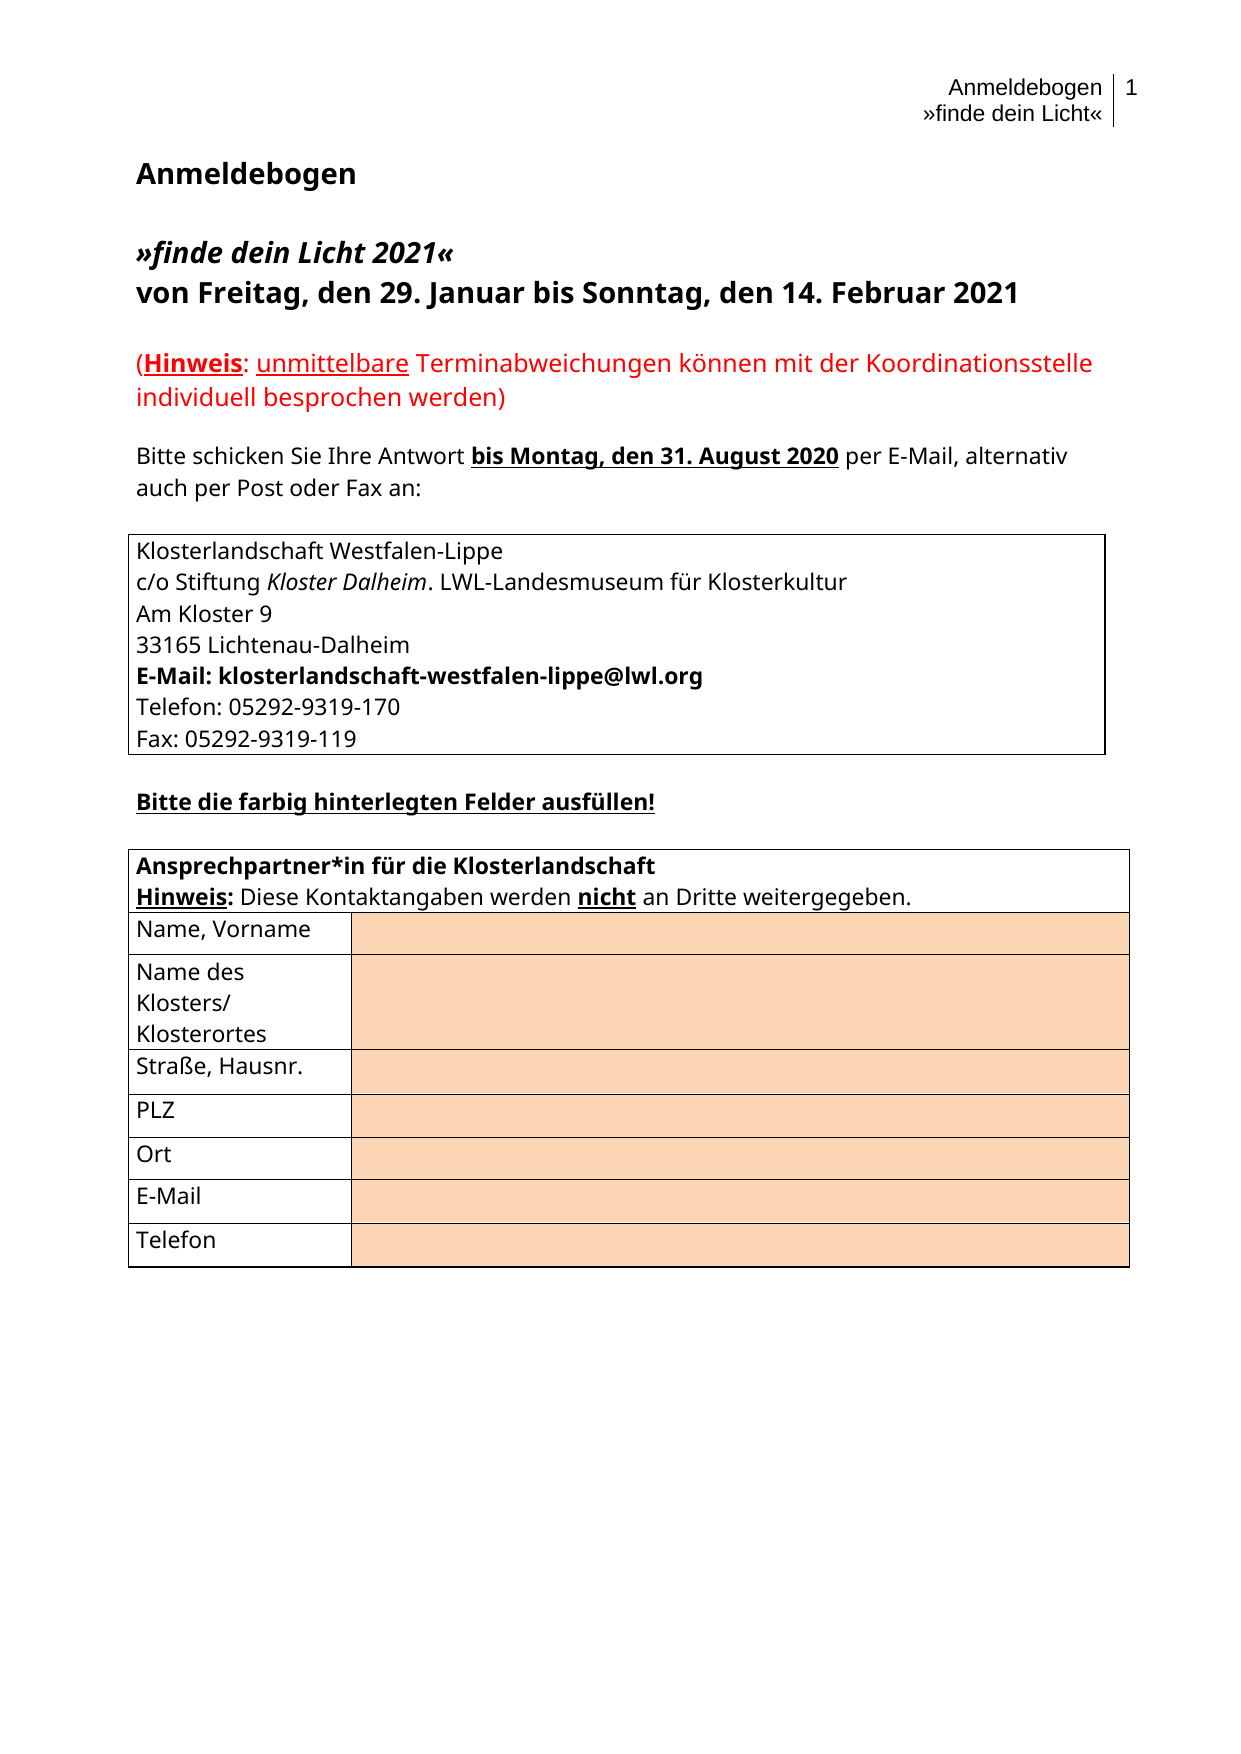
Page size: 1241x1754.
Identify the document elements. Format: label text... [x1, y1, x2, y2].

table_cell [352, 1138, 1129, 1179]
table_cell PLZ [129, 1095, 351, 1137]
text von Freitag, den 29. Januar bis Sonntag, den 14. Februar 2021 [136, 272, 1122, 312]
table_cell [352, 1224, 1129, 1266]
text Bitte schicken Sie Ihre Antwort bis Montag, den 31. August 2020 per E-Mail, alternativ auch per Post oder Fax an: [136, 440, 1122, 503]
table_header Ansprechpartner*in für die Klosterlandschaft Hinweis: Diese Kontaktangaben werden nicht an Dritte weitergegeben. [129, 850, 1129, 912]
table_cell Name, Vorname [129, 913, 351, 954]
table_cell [352, 1180, 1129, 1222]
table_cell [352, 913, 1129, 954]
table_cell Name des Klosters/ Klosterortes [129, 955, 351, 1049]
text Anmeldebogen [136, 153, 1122, 193]
table_cell E-Mail [129, 1180, 351, 1222]
table_cell Straße, Hausnr. [129, 1050, 351, 1093]
table_cell Telefon [129, 1224, 351, 1266]
table_header Klosterlandschaft Westfalen-Lippe c/o Stiftung Kloster Dalheim. LWL-Landesmuseum für Klosterkultur Am Kloster 9 33165 Lichtenau-Dalheim E-Mail: klosterlandschaft-westfalen-lippe@lwl.org Telefon: 05292-9319-170 Fax: 05292-9319-119 [129, 535, 1104, 754]
table_cell [352, 1095, 1129, 1137]
text (Hinweis: unmittelbare Terminabweichungen können mit der Koordinationsstelle individuell besprochen werden) [136, 346, 1122, 440]
text »finde dein Licht 2021« [136, 232, 1122, 272]
text Bitte die farbig hinterlegten Felder ausfüllen! [136, 786, 1122, 817]
table_cell Ort [129, 1138, 351, 1179]
table_cell [352, 1050, 1129, 1093]
table_cell [352, 955, 1129, 1049]
